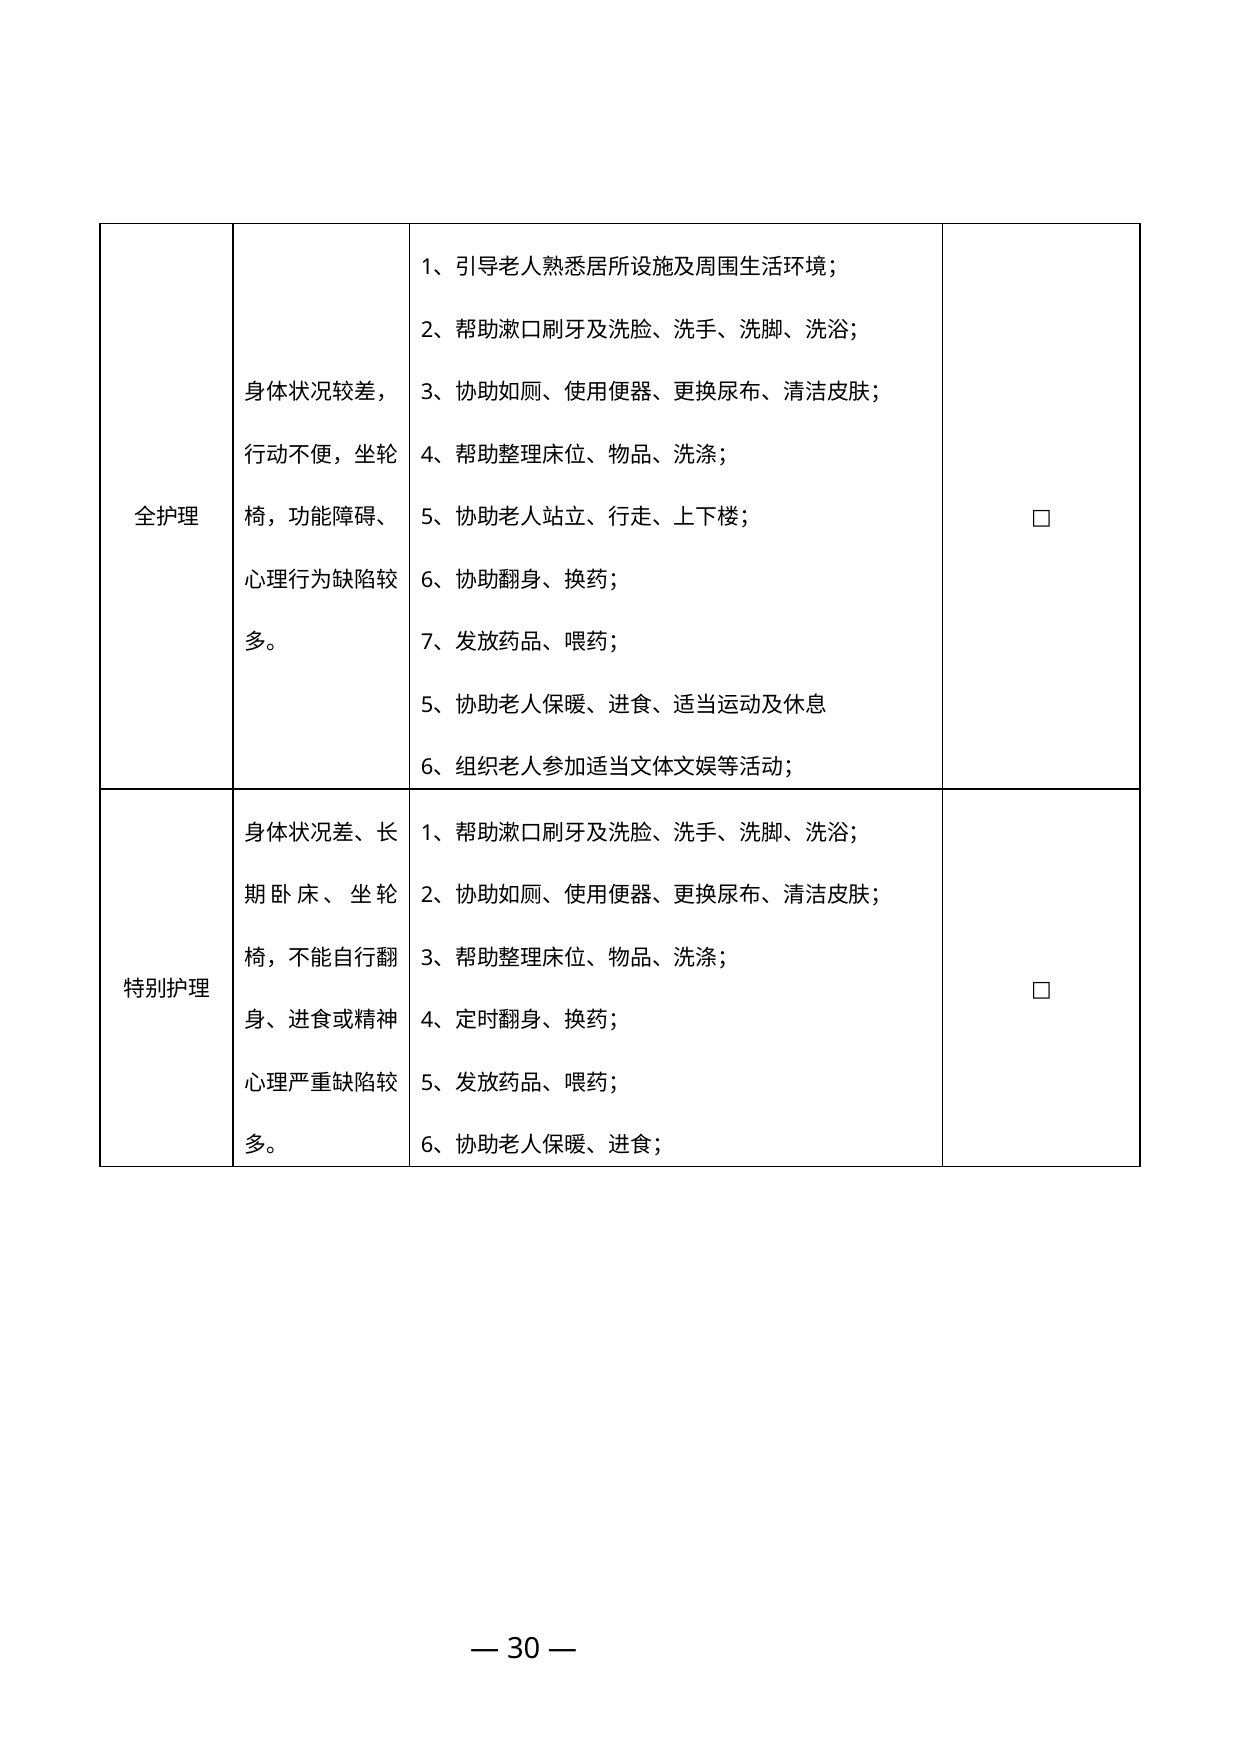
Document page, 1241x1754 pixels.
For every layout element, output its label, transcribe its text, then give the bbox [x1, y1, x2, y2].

table_cell 全护理 [101, 224, 232, 788]
table_cell 身体状况差、长期卧床、坐轮椅，不能自行翻身、进食或精神心理严重缺陷较多。 [234, 790, 409, 1166]
table_cell 身体状况较差，行动不便，坐轮椅，功能障碍、心理行为缺陷较多。 [234, 224, 409, 788]
table_cell □ [943, 224, 1139, 788]
table_cell □ [943, 790, 1139, 1166]
table_cell 1、引导老人熟悉居所设施及周围生活环境； 2、帮助漱口刷牙及洗脸、洗手、洗脚、洗浴； 3、协助如厕、使用便器、更换尿布、清洁皮肤； 4、帮助整理床位、物品、洗涤； 5、协助老人站立、行走、上下楼； 6、协助翻身、换药； 7、发放药品、喂药； 5、协助老人保暖、进食、适当运动及休息 6、组织老人参加适当文体文娱等活动； [410, 224, 942, 788]
table_cell 1、帮助漱口刷牙及洗脸、洗手、洗脚、洗浴； 2、协助如厕、使用便器、更换尿布、清洁皮肤； 3、帮助整理床位、物品、洗涤； 4、定时翻身、换药； 5、发放药品、喂药； 6、协助老人保暖、进食； [410, 790, 942, 1166]
table_cell 特别护理 [101, 790, 232, 1166]
